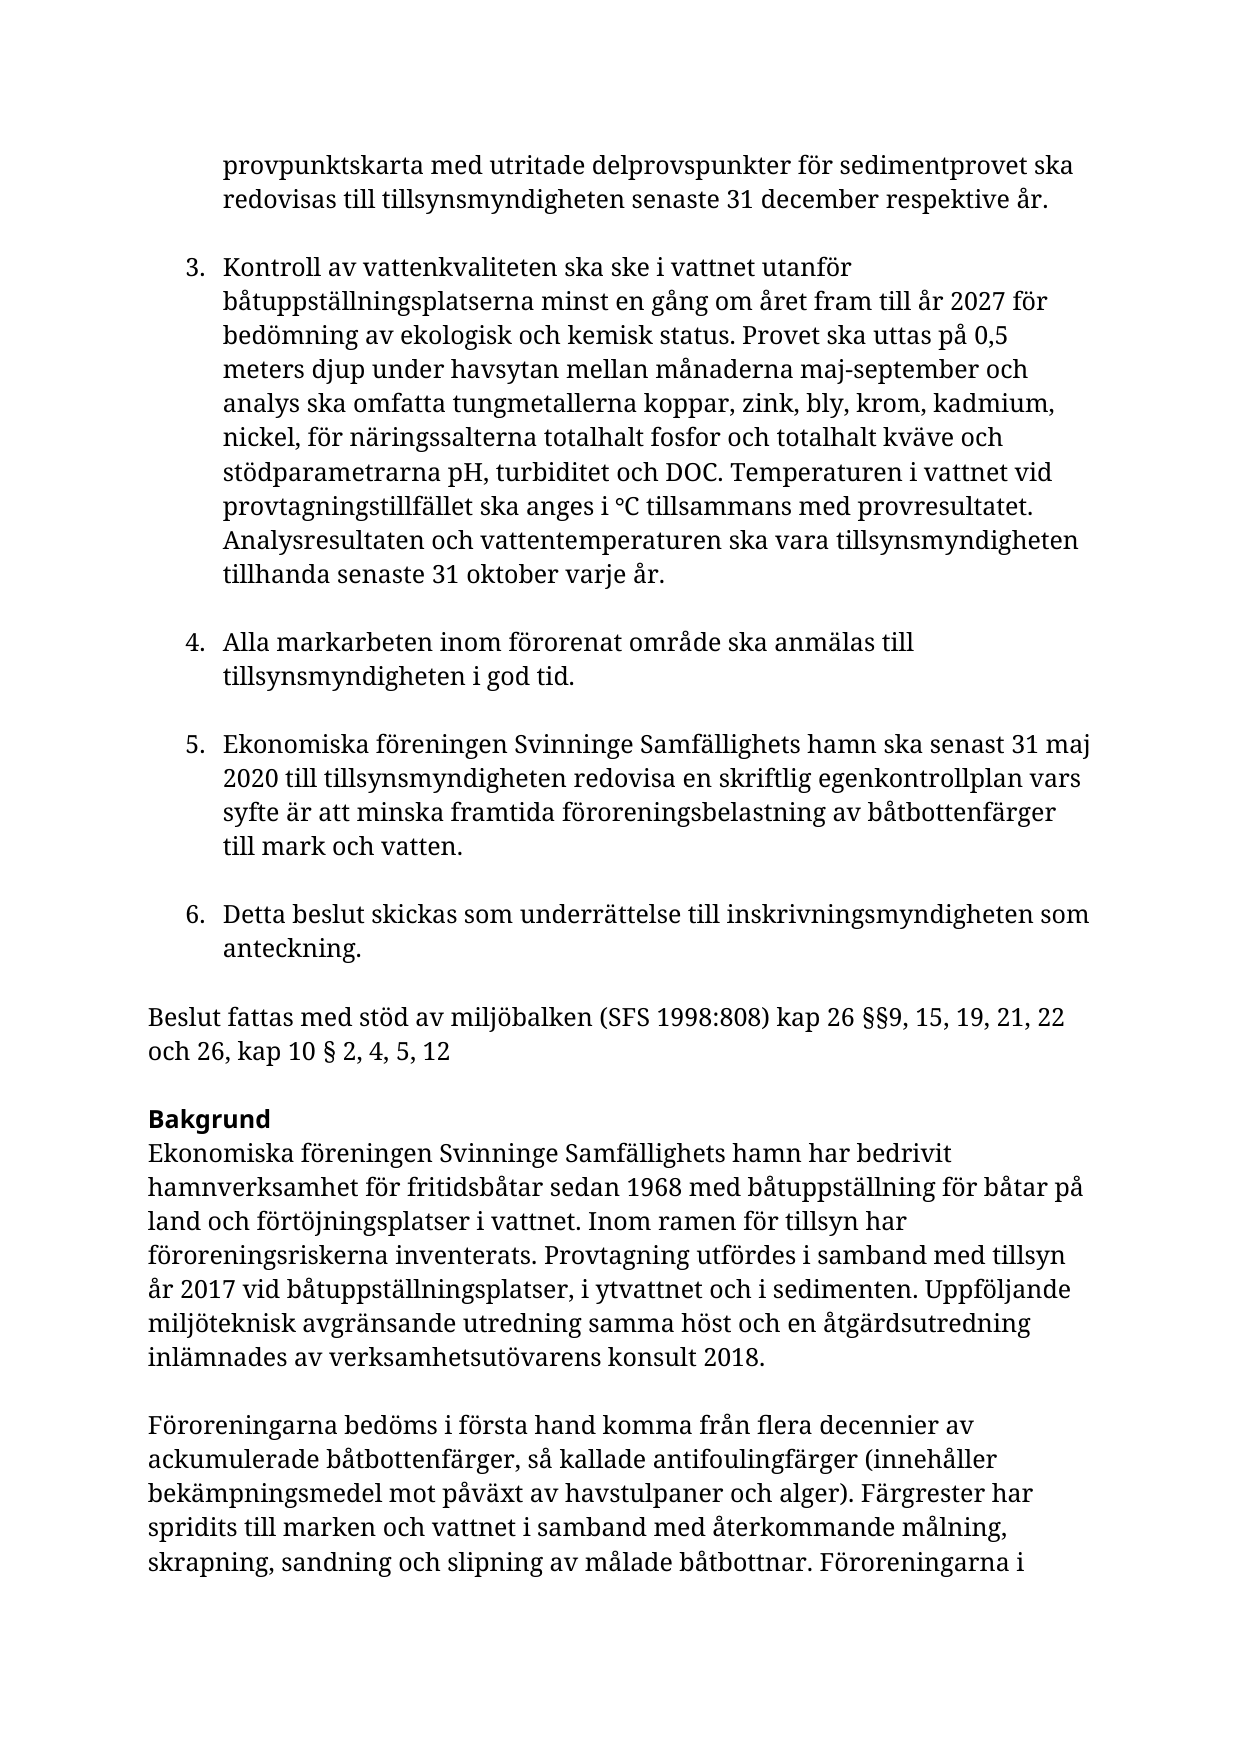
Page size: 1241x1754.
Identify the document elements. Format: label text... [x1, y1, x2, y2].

text Ekonomiska föreningen Svinninge Samfällighets hamn har bedrivit hamnverksamhet för fritidsbåtar sedan 1968 med båtuppställning för båtar på land och förtöjningsplatser i vattnet. Inom ramen för tillsyn har föroreningsriskerna inventerats. Provtagning utfördes i samband med tillsyn år 2017 vid båtuppställningsplatser, i ytvattnet och i sedimenten. Uppföljande miljöteknisk avgränsande utredning samma höst och en åtgärdsutredning inlämnades av verksamhetsutövarens konsult 2018. [148, 1135, 1093, 1374]
text Beslut fattas med stöd av miljöbalken (SFS 1998:808) kap 26 §§9, 15, 19, 21, 22 och 26, kap 10 § 2, 4, 5, 12 [148, 999, 1093, 1067]
list Ekonomiska föreningen Svinninge Samfällighets hamn ska senast 31 maj 2020 till tillsynsmyndigheten redovisa en skriftlig egenkontrollplan vars syfte är att minska framtida föroreningsbelastning av båtbottenfärger till mark och vatten. [185, 727, 1093, 863]
list Kontroll av vattenkvaliteten ska ske i vattnet utanför båtuppställningsplatserna minst en gång om året fram till år 2027 för bedömning av ekologisk och kemisk status. Provet ska uttas på 0,5 meters djup under havsytan mellan månaderna maj-september och analys ska omfatta tungmetallerna koppar, zink, bly, krom, kadmium, nickel, för näringssalterna totalhalt fosfor och totalhalt kväve och stödparametrarna pH, turbiditet och DOC. Temperaturen i vattnet vid provtagningstillfället ska anges i °C tillsammans med provresultatet. Analysresultaten och vattentemperaturen ska vara tillsynsmyndigheten tillhanda senaste 31 oktober varje år. [185, 250, 1093, 590]
list Alla markarbeten inom förorenat område ska anmälas till tillsynsmyndigheten i god tid. [185, 624, 1093, 693]
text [148, 1408, 1093, 1578]
list Detta beslut skickas som underrättelse till inskrivningsmyndigheten som anteckning. [185, 897, 1093, 965]
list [185, 148, 1093, 216]
text Bakgrund [148, 1101, 1093, 1135]
